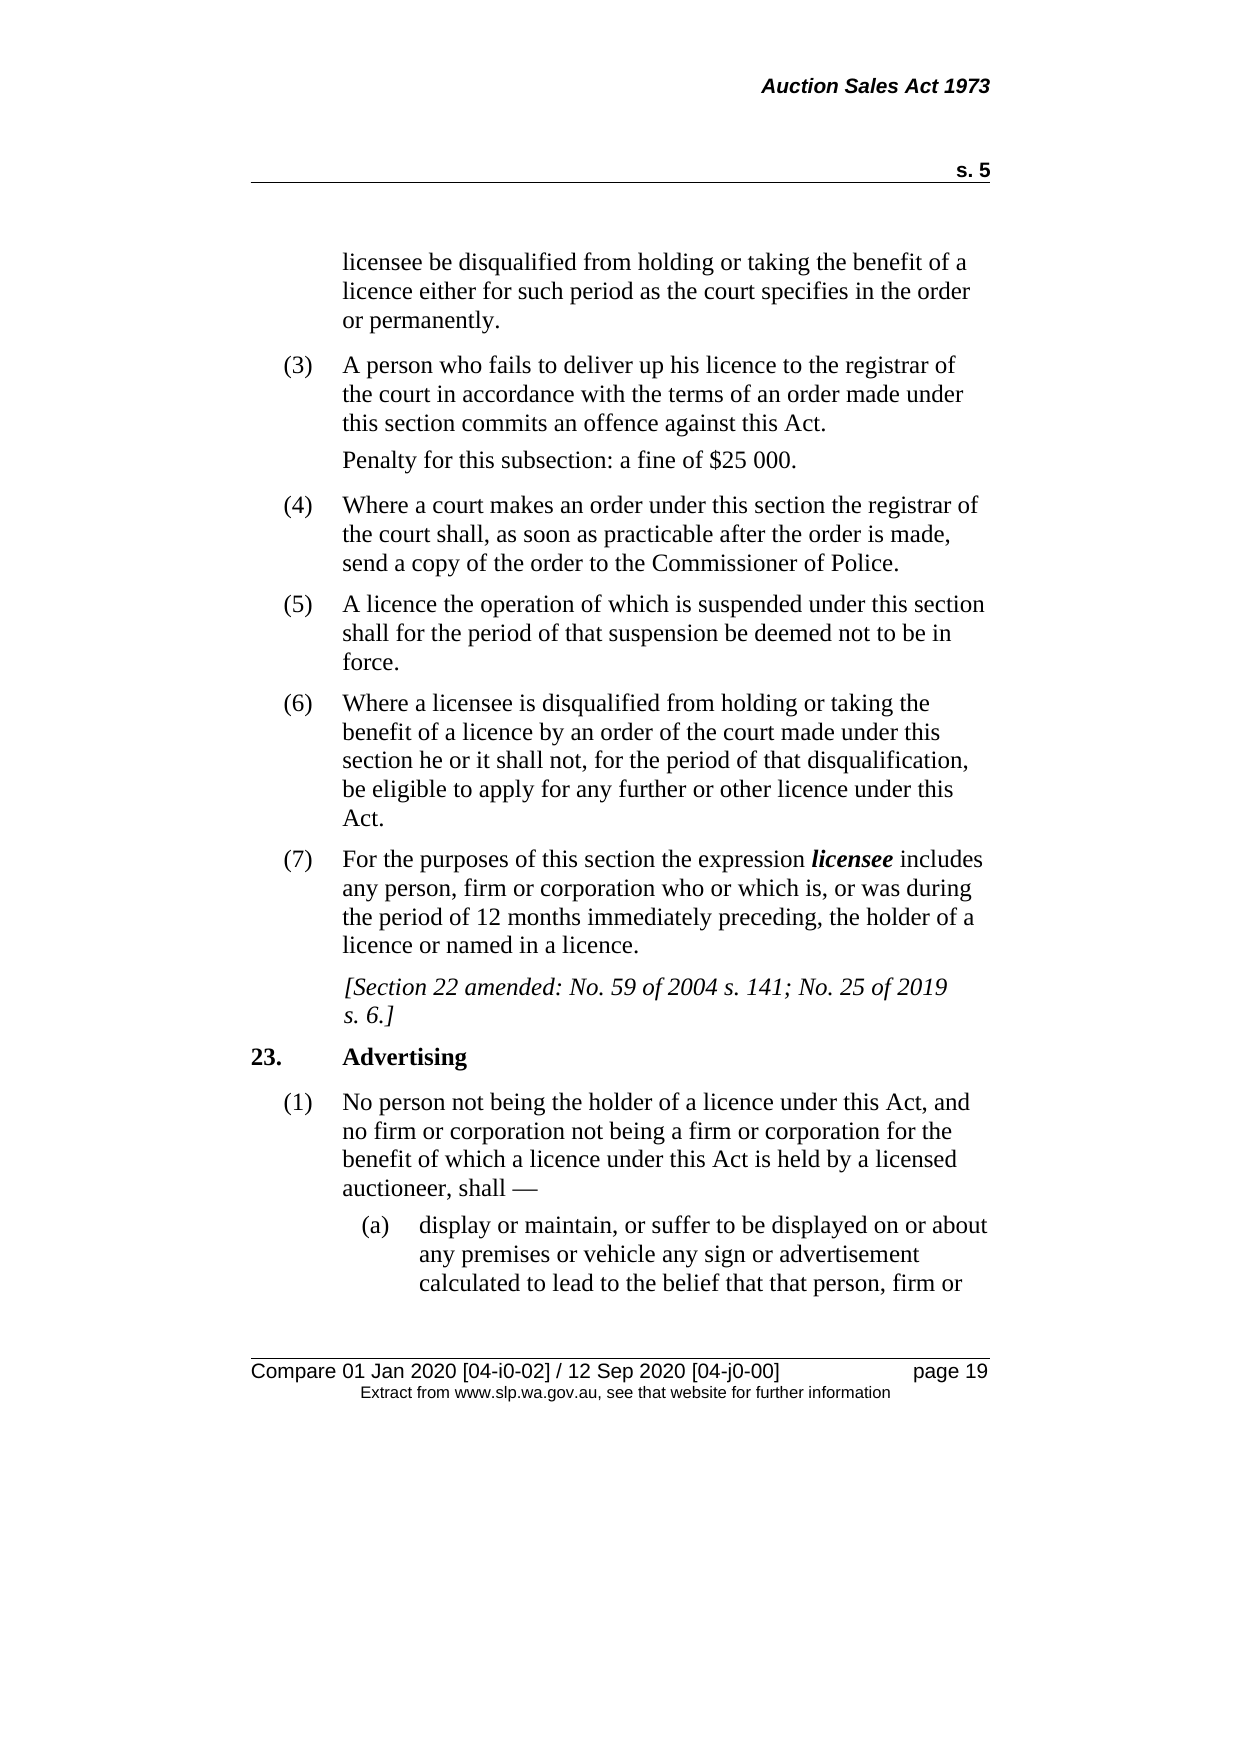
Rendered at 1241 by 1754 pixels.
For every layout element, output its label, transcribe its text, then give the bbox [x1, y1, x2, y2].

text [251, 1210, 990, 1297]
text (1) No person not being the holder of a licence under this Act, and no firm or corporation not being a firm or corporation for the benefit of which a licence under this Act is held by a licensed auctioneer, shall — [251, 1087, 990, 1202]
subtitle 23. Advertising [251, 1042, 990, 1070]
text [251, 247, 990, 334]
text (3) A person who fails to deliver up his licence to the registrar of the court in accordance with the terms of an order made under this section commits an offence against this Act. [251, 350, 990, 437]
text (7) For the purposes of this section the expression licensee includes any person, firm or corporation who or which is, or was during the period of 12 months immediately preceding, the holder of a licence or named in a licence. [251, 844, 990, 959]
text [Section 22 amended: No. 59 of 2004 s. 141; No. 25 of 2019 s. 6.] [251, 972, 990, 1029]
text (5) A licence the operation of which is suspended under this section shall for the period of that suspension be deemed not to be in force. [251, 589, 990, 675]
text Penalty for this subsection: a fine of $25 000. [251, 445, 990, 474]
text (6) Where a licensee is disqualified from holding or taking the benefit of a licence by an order of the court made under this section he or it shall not, for the period of that disqualification, be eligible to apply for any further or other licence under this Act. [251, 688, 990, 832]
text (4) Where a court makes an order under this section the registrar of the court shall, as soon as practicable after the order is made, send a copy of the order to the Commissioner of Police. [251, 490, 990, 577]
